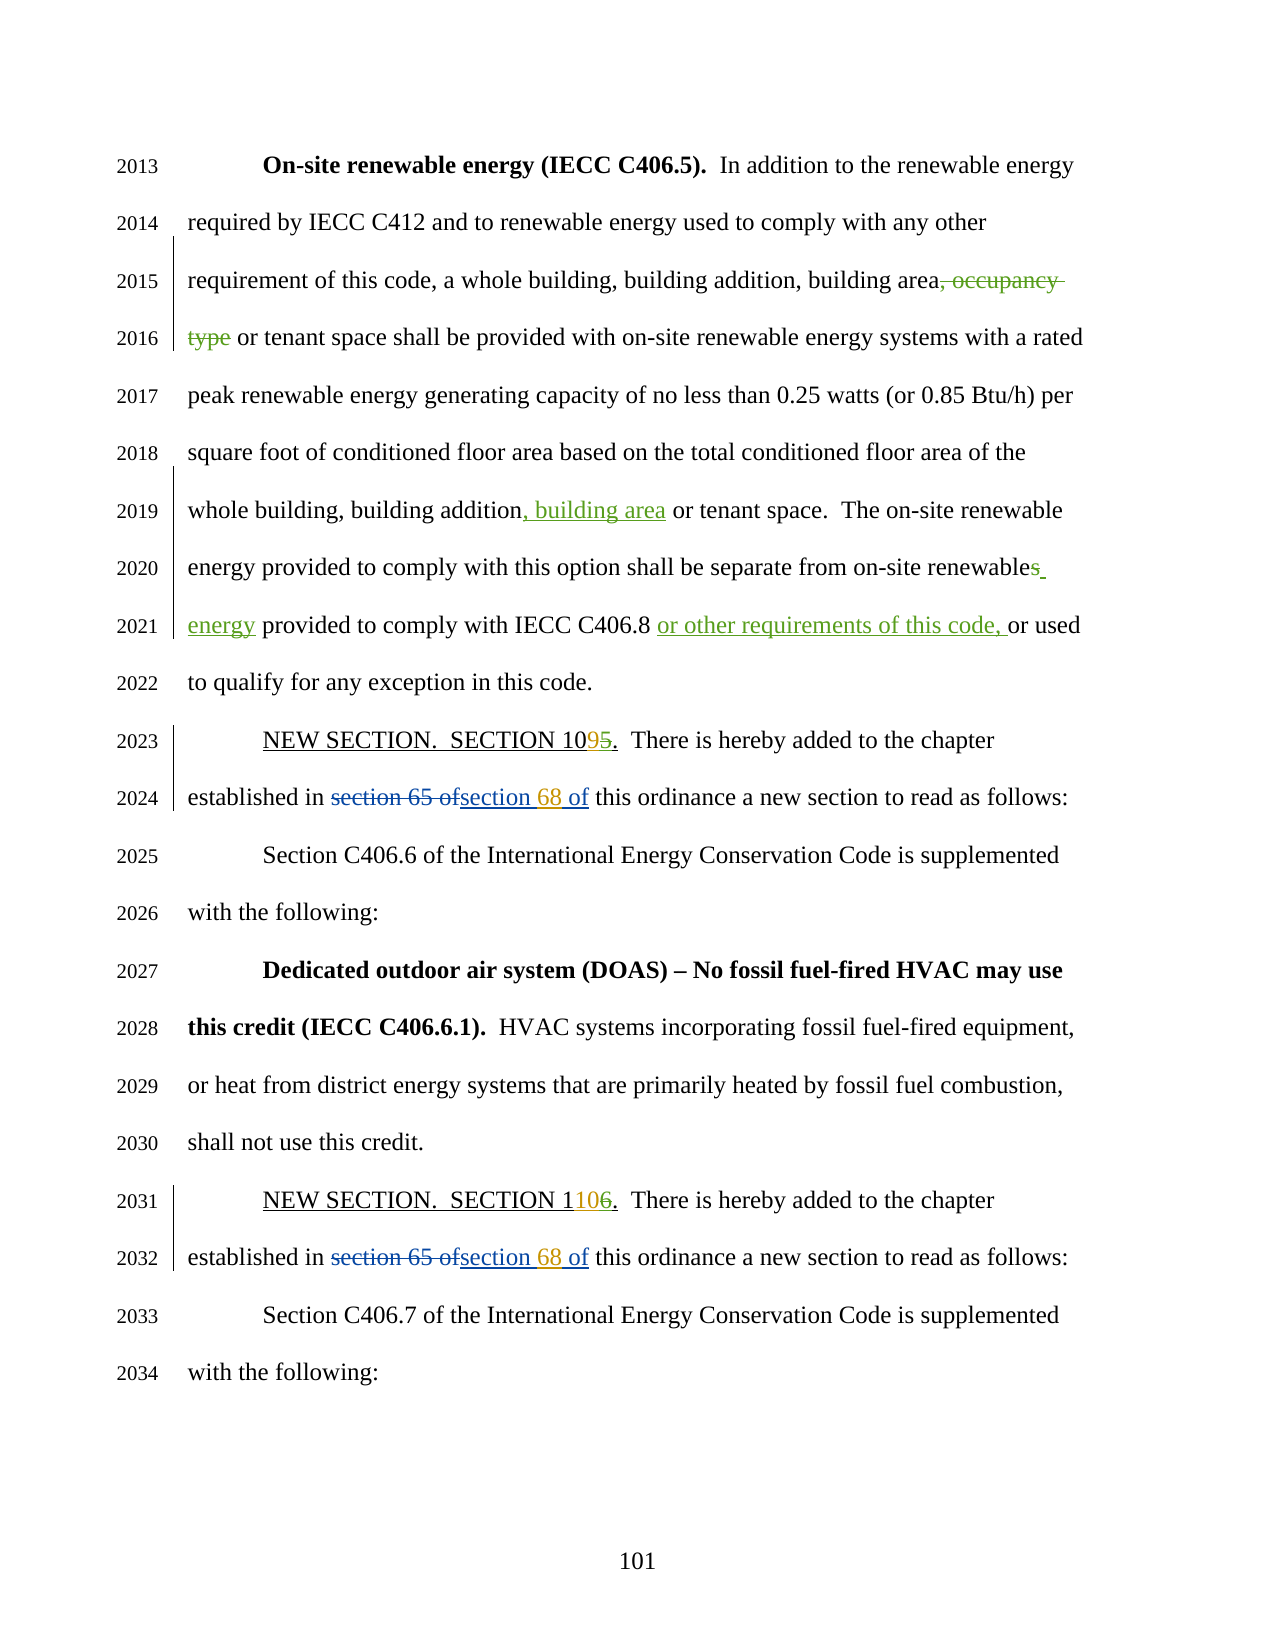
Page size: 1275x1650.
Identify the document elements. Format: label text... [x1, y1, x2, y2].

text Section C406.7 of the International Energy Conservation Code is supplemented with the following: [187, 1300, 1087, 1386]
text NEW SECTION. SECTION 1. There is hereby added to the chapter established in this ordinance a new section to read as follows: [187, 1185, 1087, 1271]
text On-site renewable energy (IECC C406.5). In addition to the renewable energy required by IECC C412 and to renewable energy used to comply with any other requirement of this code, a whole building, building addition, building area or tenant space shall be provided with on-site renewable energy systems with a rated peak renewable energy generating capacity of no less than 0.25 watts (or 0.85 Btu/h) per square foot of conditioned floor area based on the total conditioned floor area of the whole building, building addition or tenant space. The on-site renewable energy provided to comply with this option shall be separate from on-site renewable provided to comply with IECC C406.8 or used to qualify for any exception in this code. [187, 150, 1087, 696]
text Dedicated outdoor air system (DOAS) – No fossil fuel-fired HVAC may use this credit (IECC C406.6.1). HVAC systems incorporating fossil fuel-fired equipment, or heat from district energy systems that are primarily heated by fossil fuel combustion, shall not use this credit. [187, 955, 1087, 1156]
text Section C406.6 of the International Energy Conservation Code is supplemented with the following: [187, 840, 1087, 926]
text NEW SECTION. SECTION 10. There is hereby added to the chapter established in this ordinance a new section to read as follows: [187, 725, 1087, 811]
